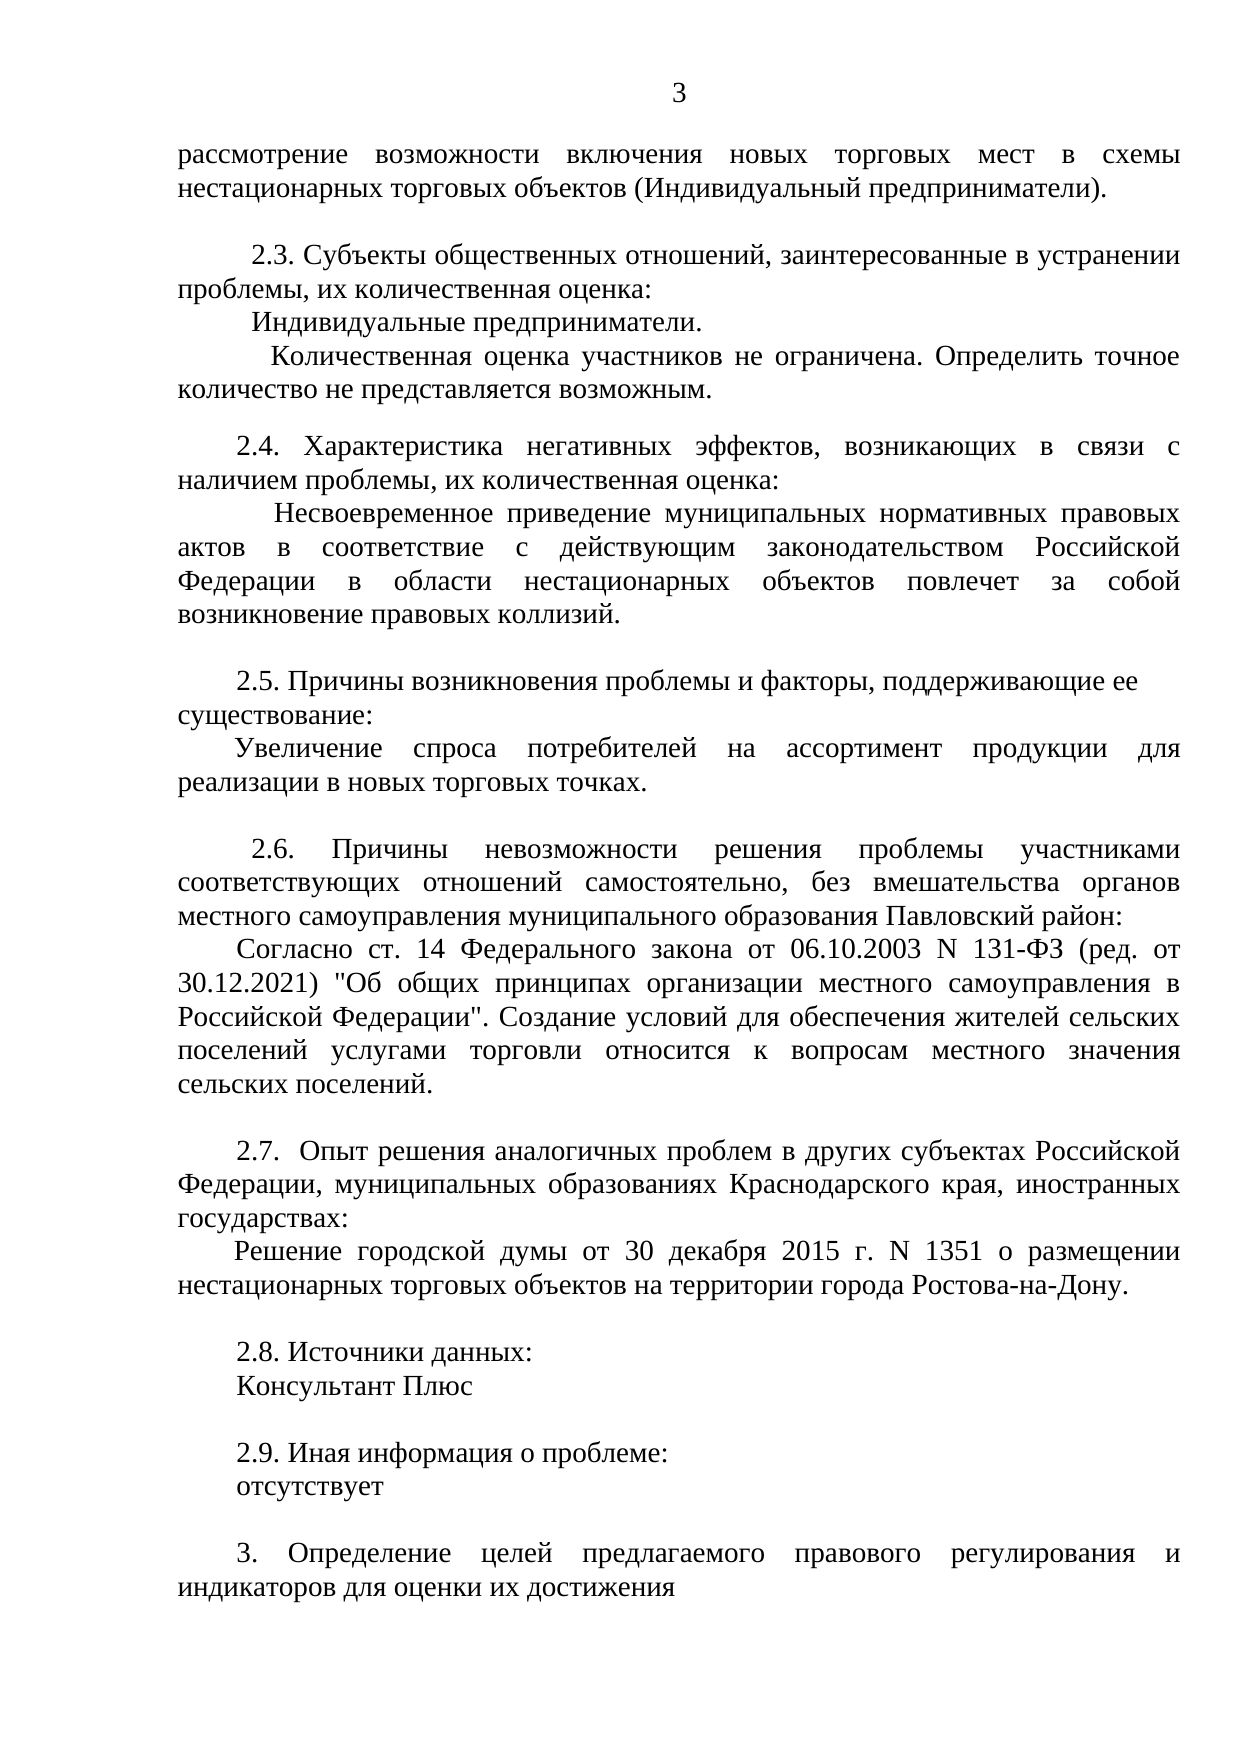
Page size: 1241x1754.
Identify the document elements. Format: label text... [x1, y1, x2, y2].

text Решение городской думы от 30 декабря 2015 г. N 1351 о размещении нестационарных торговых объектов на территории города Ростова-на-Дону. [177, 1233, 1181, 1301]
text 2.5. Причины возникновения проблемы и факторы, поддерживающие ее [177, 663, 1181, 697]
text 2.3. Субъекты общественных отношений, заинтересованные в устранении проблемы, их количественная оценка: [177, 237, 1181, 304]
text 2.4. Характеристика негативных эффектов, возникающих в связи с наличием проблемы, их количественная оценка: [177, 428, 1181, 496]
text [177, 137, 1181, 204]
text 2.8. Источники данных: [177, 1334, 1181, 1368]
text Количественная оценка участников не ограничена. Определить точное количество не представляется возможным. [177, 338, 1181, 405]
text отсутствует [177, 1468, 1181, 1502]
text Индивидуальные предприниматели. [177, 304, 1181, 338]
text Увеличение спроса потребителей на ассортимент продукции для реализации в новых торговых точках. [177, 730, 1181, 797]
text Согласно ст. 14 Федерального закона от 06.10.2003 N 131-ФЗ (ред. от 30.12.2021) "Об общих принципах организации местного самоуправления в Российской Федерации". Создание условий для обеспечения жителей сельских поселений услугами торговли относится к вопросам местного значения сельских поселений. [177, 932, 1181, 1099]
text Несвоевременное приведение муниципальных нормативных правовых актов в соответствие с действующим законодательством Российской Федерации в области нестационарных объектов повлечет за собой возникновение правовых коллизий. [177, 496, 1181, 630]
text 2.7. Опыт решения аналогичных проблем в других субъектах Российской Федерации, муниципальных образованиях Краснодарского края, иностранных государствах: [177, 1133, 1181, 1233]
text 2.9. Иная информация о проблеме: [177, 1435, 1181, 1468]
text 3. Определение целей предлагаемого правового регулирования и индикаторов для оценки их достижения [177, 1535, 1181, 1602]
text существование: [177, 697, 1181, 730]
text 2.6. Причины невозможности решения проблемы участниками соответствующих отношений самостоятельно, без вмешательства органов местного самоуправления муниципального образования Павловский район: [177, 831, 1181, 932]
text Консультант Плюс [177, 1368, 1181, 1401]
